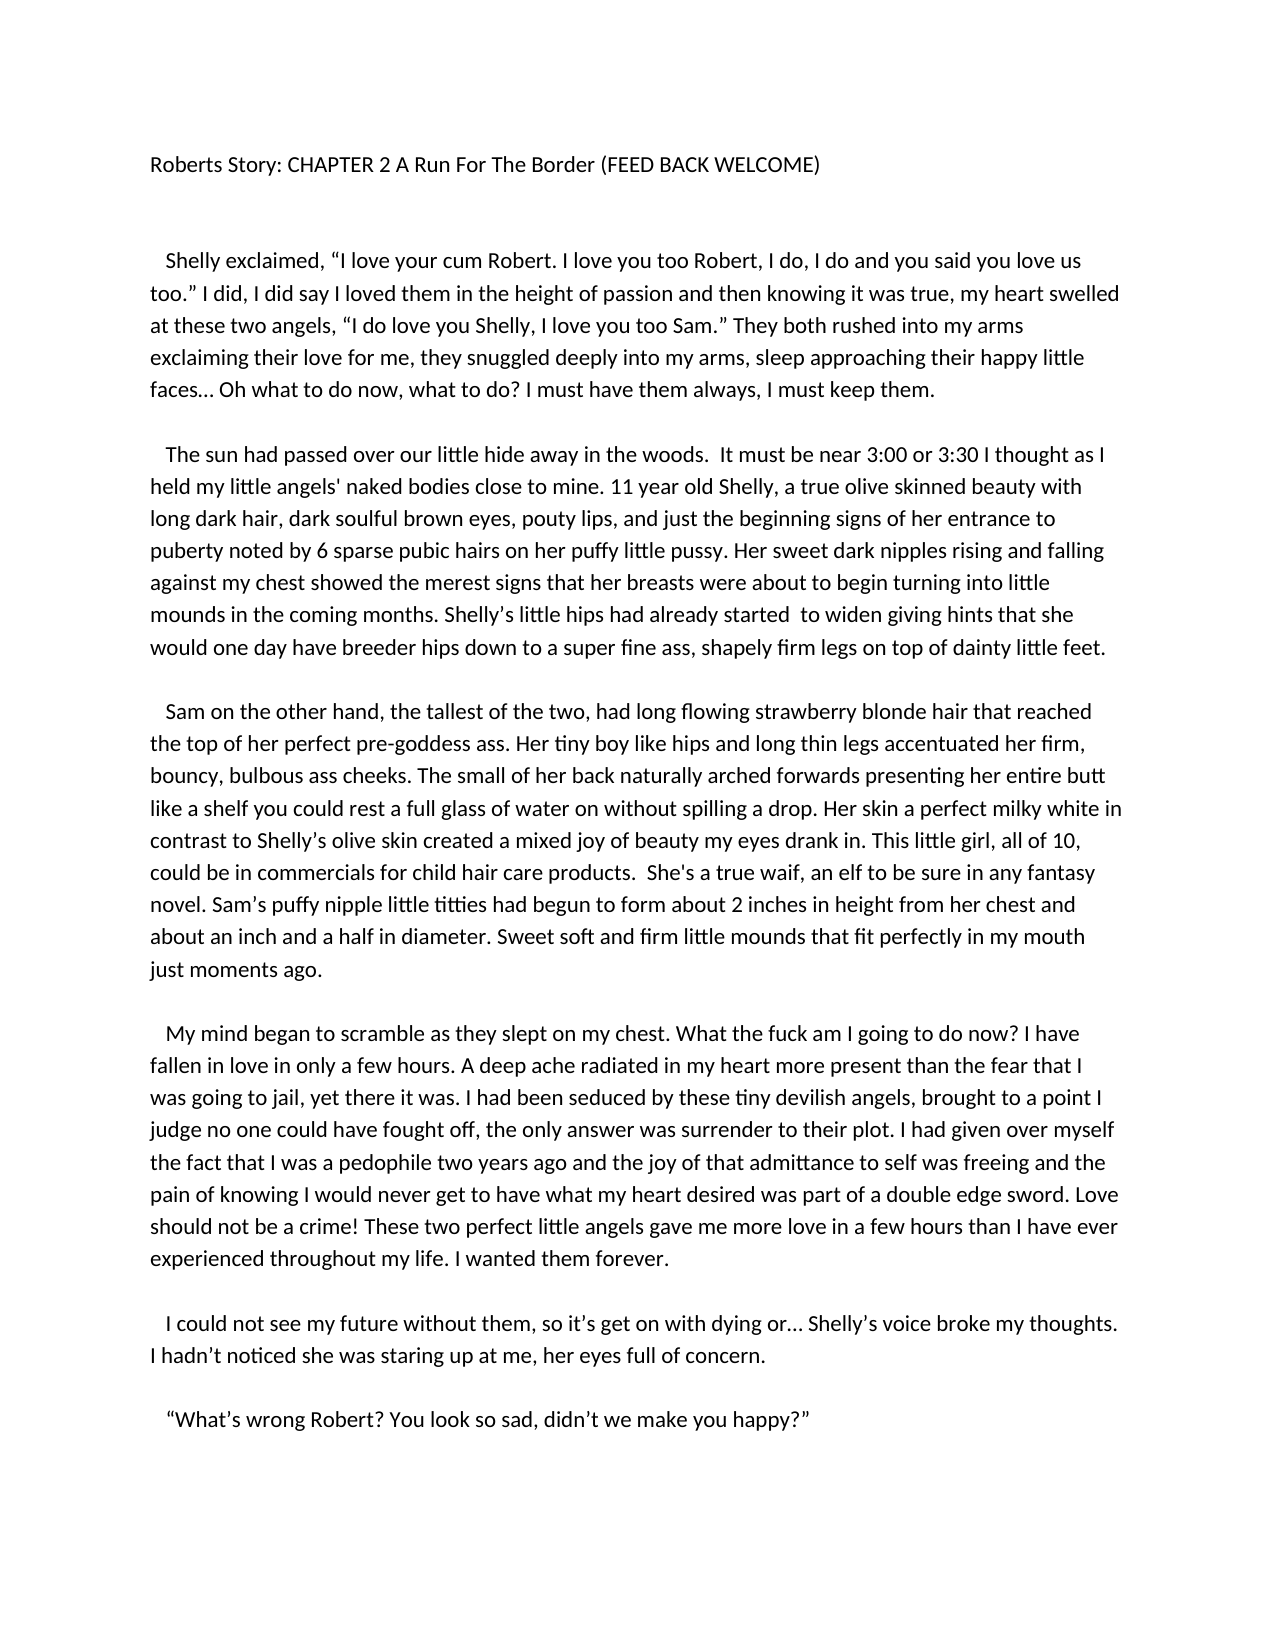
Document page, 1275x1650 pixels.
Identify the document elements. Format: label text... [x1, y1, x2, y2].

text “What’s wrong Robert? You look so sad, didn’t we make you happy?” [150, 1405, 1125, 1433]
text The sun had passed over our little hide away in the woods. It must be near 3:00 or 3:30 I thought as I held my little angels' naked bodies close to mine. 11 year old Shelly, a true olive skinned beauty with long dark hair, dark soulful brown eyes, pouty lips, and just the beginning signs of her entrance to puberty noted by 6 sparse pubic hairs on her puffy little pussy. Her sweet dark nipples rising and falling against my chest showed the merest signs that her breasts were about to begin turning into little mounds in the coming months. Shelly’s little hips had already started to widen giving hints that she would one day have breeder hips down to a super fine ass, shapely firm legs on top of dainty little feet. [150, 440, 1125, 661]
text Sam on the other hand, the tallest of the two, had long flowing strawberry blonde hair that reached the top of her perfect pre-goddess ass. Her tiny boy like hips and long thin legs accentuated her firm, bouncy, bulbous ass cheeks. The small of her back naturally arched forwards presenting her entire butt like a shelf you could rest a full glass of water on without spilling a drop. Her skin a perfect milky white in contrast to Shelly’s olive skin created a mixed joy of beauty my eyes drank in. This little girl, all of 10, could be in commercials for child hair care products. She's a true waif, an elf to be sure in any fantasy novel. Sam’s puffy nipple little titties had begun to form about 2 inches in height from her chest and about an inch and a half in diameter. Sweet soft and firm little mounds that fit perfectly in my mouth just moments ago. [150, 697, 1125, 983]
text Shelly exclaimed, “I love your cum Robert. I love you too Robert, I do, I do and you said you love us too.” I did, I did say I loved them in the height of passion and then knowing it was true, my heart swelled at these two angels, “I do love you Shelly, I love you too Sam.” They both rushed into my arms exclaiming their love for me, they snuggled deeply into my arms, sleep approaching their happy little faces… Oh what to do now, what to do? I must have them always, I must keep them. [150, 247, 1125, 403]
text My mind began to scramble as they slept on my chest. What the fuck am I going to do now? I have fallen in love in only a few hours. A deep ache radiated in my heart more present than the fear that I was going to jail, yet there it was. I had been seduced by these tiny devilish angels, brought to a point I judge no one could have fought off, the only answer was surrender to their plot. I had given over myself the fact that I was a pedophile two years ago and the joy of that admittance to self was freeing and the pain of knowing I would never get to have what my heart desired was part of a double edge sword. Love should not be a crime! These two perfect little angels gave me more love in a few hours than I have ever experienced throughout my life. I wanted them forever. [150, 1019, 1125, 1272]
text Roberts Story: CHAPTER 2 A Run For The Border (FEED BACK WELCOME) [150, 150, 1125, 178]
text I could not see my future without them, so it’s get on with dying or… Shelly’s voice broke my thoughts. I hadn’t noticed she was staring up at me, her eyes full of concern. [150, 1309, 1125, 1369]
